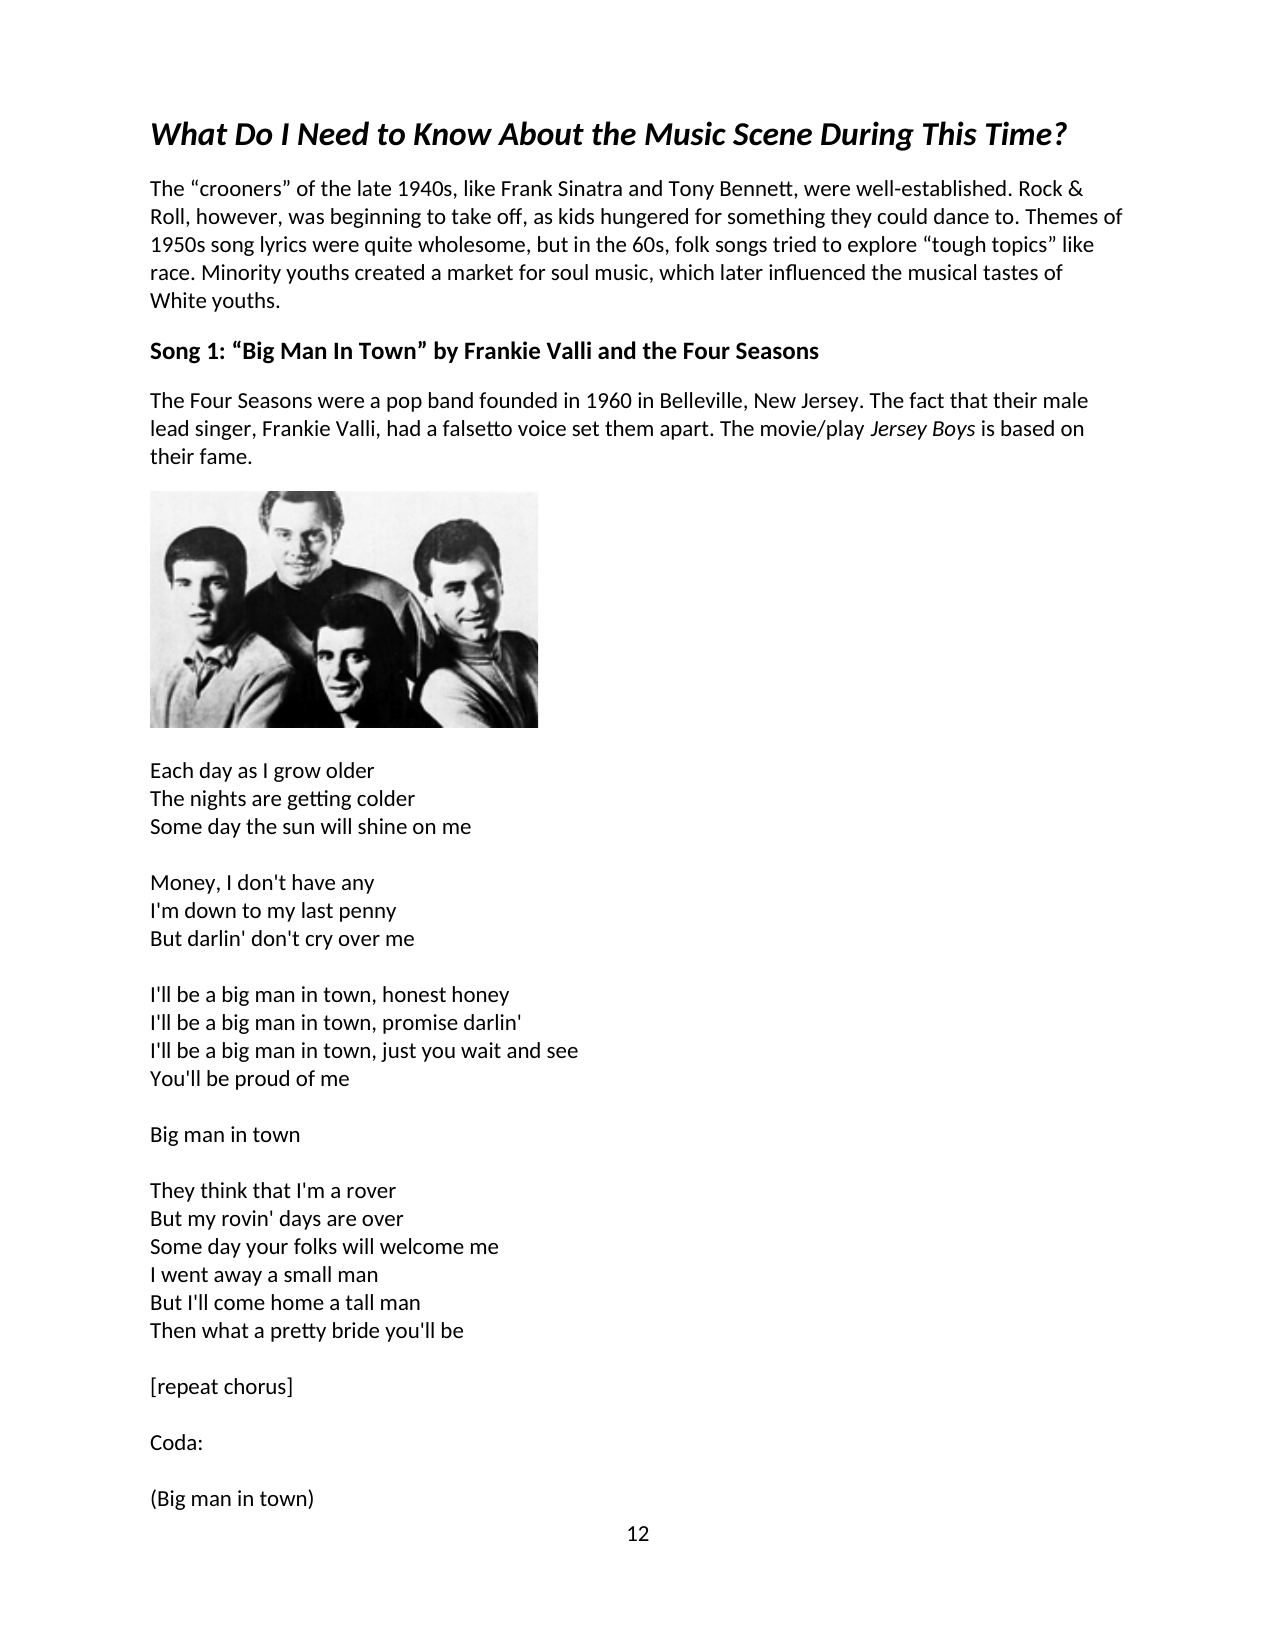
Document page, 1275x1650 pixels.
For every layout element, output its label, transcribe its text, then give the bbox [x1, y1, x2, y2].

text Some day the sun will shine on me [150, 812, 1125, 840]
text The nights are getting colder [150, 784, 1125, 812]
text They think that I'm a rover [150, 1176, 1125, 1204]
text But my rovin' days are over [150, 1204, 1125, 1232]
text Each day as I grow older [150, 756, 1125, 784]
text Money, I don't have any [150, 868, 1125, 896]
text I'll be a big man in town, promise darlin' [150, 1008, 1125, 1036]
text You'll be proud of me [150, 1064, 1125, 1092]
picture [150, 491, 539, 728]
text Big man in town [150, 1120, 1125, 1148]
text I'm down to my last penny [150, 896, 1125, 924]
text Then what a pretty bride you'll be [150, 1316, 1125, 1344]
text Coda: [150, 1428, 1125, 1456]
text Song 1: “Big Man In Town” by Frankie Valli and the Four Seasons [150, 335, 1125, 366]
text I'll be a big man in town, just you wait and see [150, 1036, 1125, 1064]
text Some day your folks will welcome me [150, 1232, 1125, 1260]
text But I'll come home a tall man [150, 1288, 1125, 1316]
text [repeat chorus] [150, 1372, 1125, 1400]
text The Four Seasons were a pop band founded in 1960 in Belleville, New Jersey. The fact that their male lead singer, Frankie Valli, had a falsetto voice set them apart. The movie/play Jersey Boys is based on their fame. [150, 386, 1125, 470]
text But darlin' don't cry over me [150, 924, 1125, 952]
text What Do I Need to Know About the Music Scene During This Time? [150, 112, 1125, 153]
text I went away a small man [150, 1260, 1125, 1288]
text The “crooners” of the late 1940s, like Frank Sinatra and Tony Bennett, were well-established. Rock & Roll, however, was beginning to take off, as kids hungered for something they could dance to. Themes of 1950s song lyrics were quite wholesome, but in the 60s, folk songs tried to explore “tough topics” like race. Minority youths created a market for soul music, which later influenced the musical tastes of White youths. [150, 174, 1125, 314]
text I'll be a big man in town, honest honey [150, 980, 1125, 1008]
text (Big man in town) [150, 1484, 1125, 1512]
